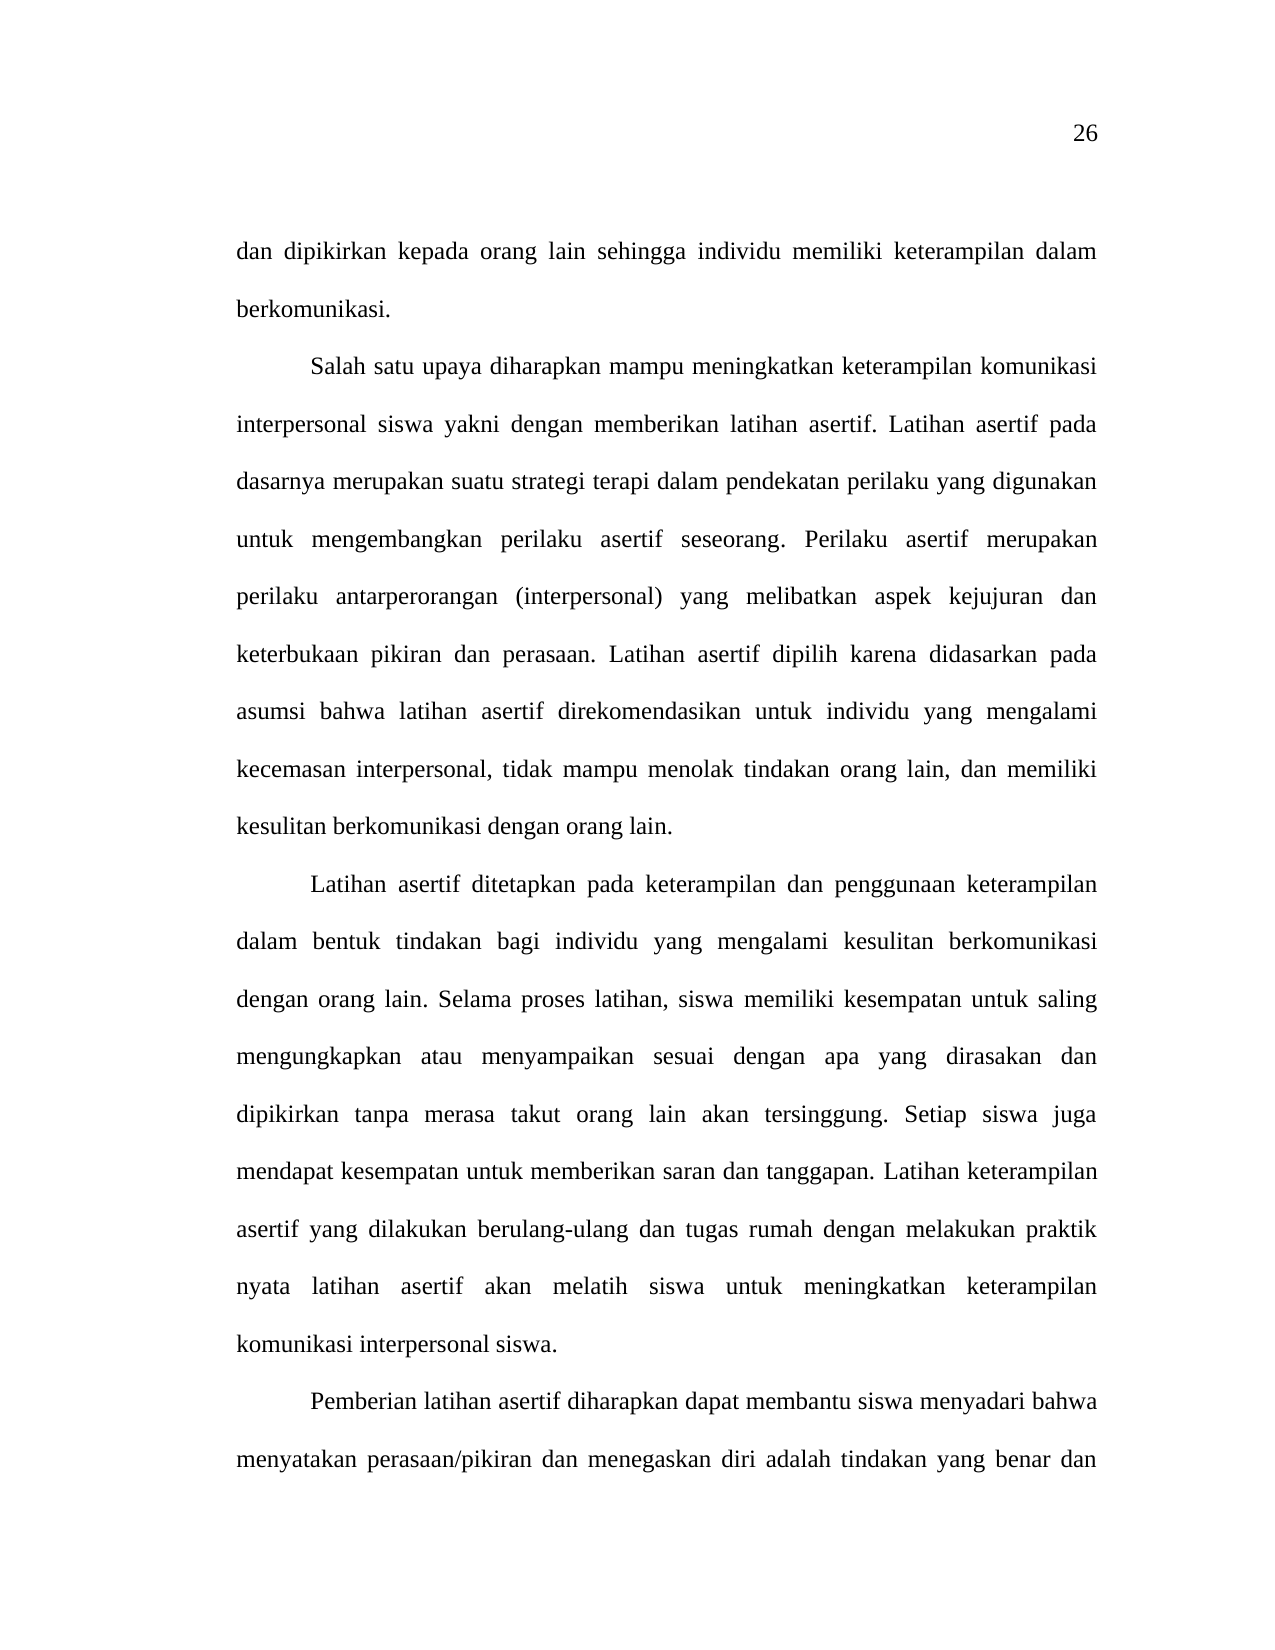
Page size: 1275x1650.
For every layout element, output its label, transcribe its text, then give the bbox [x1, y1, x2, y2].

list Salah satu upaya diharapkan mampu meningkatkan keterampilan komunikasi interpersonal siswa yakni dengan memberikan latihan asertif. Latihan asertif pada dasarnya merupakan suatu strategi terapi dalam pendekatan perilaku yang digunakan untuk mengembangkan perilaku asertif seseorang. Perilaku asertif merupakan perilaku antarperorangan (interpersonal) yang melibatkan aspek kejujuran dan keterbukaan pikiran dan perasaan. Latihan asertif dipilih karena didasarkan pada asumsi bahwa latihan asertif direkomendasikan untuk individu yang mengalami kecemasan interpersonal, tidak mampu menolak tindakan orang lain, dan memiliki kesulitan berkomunikasi dengan orang lain. [236, 351, 1098, 840]
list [236, 236, 1098, 322]
text Latihan asertif ditetapkan pada keterampilan dan penggunaan keterampilan dalam bentuk tindakan bagi individu yang mengalami kesulitan berkomunikasi dengan orang lain. Selama proses latihan, siswa memiliki kesempatan untuk saling mengungkapkan atau menyampaikan sesuai dengan apa yang dirasakan dan dipikirkan tanpa merasa takut orang lain akan tersinggung. Setiap siswa juga mendapat kesempatan untuk memberikan saran dan tanggapan. Latihan keterampilan asertif yang dilakukan berulang-ulang dan tugas rumah dengan melakukan praktik nyata latihan asertif akan melatih siswa untuk meningkatkan keterampilan komunikasi interpersonal siswa. [236, 869, 1098, 1357]
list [236, 1386, 1098, 1472]
